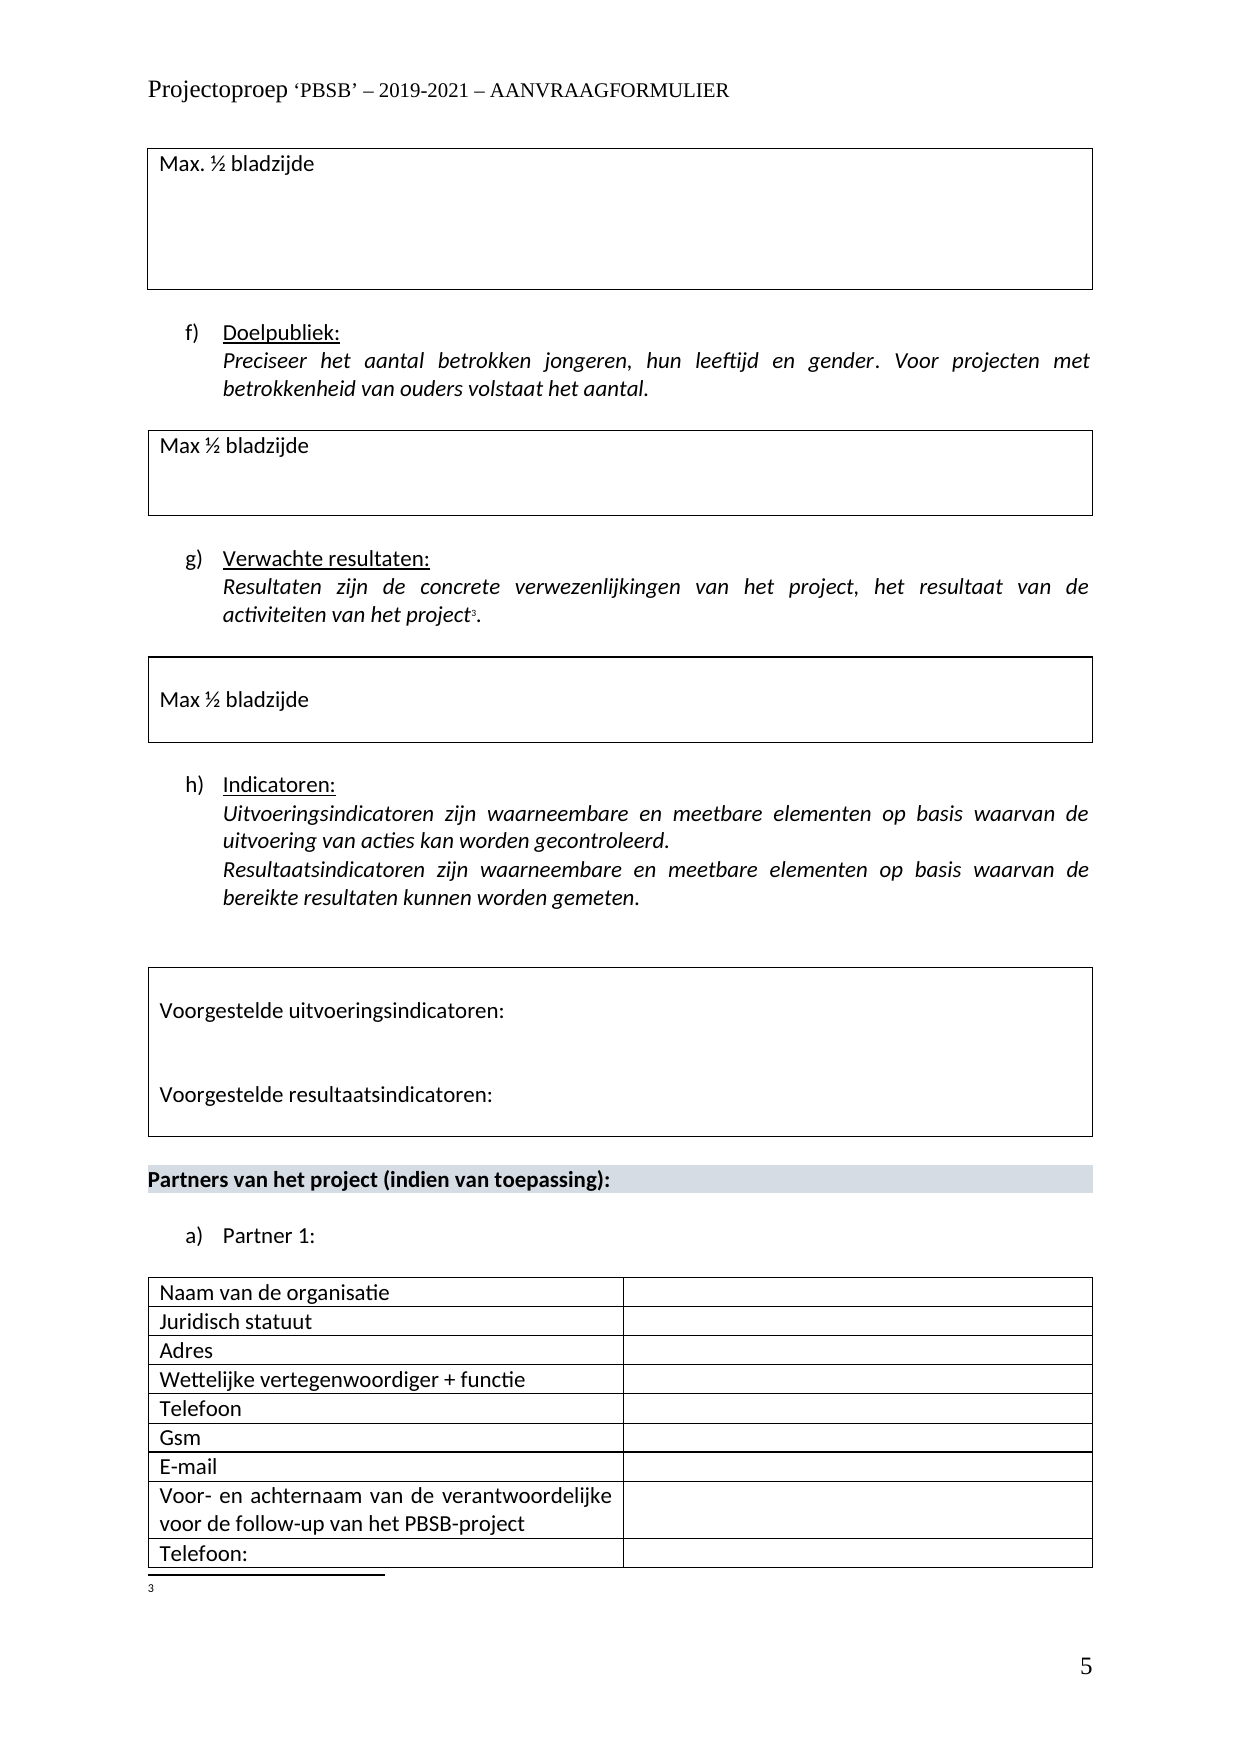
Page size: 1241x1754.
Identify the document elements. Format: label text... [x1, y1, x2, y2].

table_cell [624, 1453, 1092, 1481]
table_cell [624, 1307, 1092, 1335]
table_header Max ½ bladzijde [149, 658, 1092, 742]
text Partners van het project (indien van toepassing): [148, 1165, 1093, 1193]
table_cell E-mail [149, 1453, 623, 1481]
table_header Voorgestelde uitvoeringsindicatoren: Voorgestelde resultaatsindicatoren: [149, 968, 1092, 1136]
table_cell Juridisch statuut [149, 1307, 623, 1335]
table_cell Telefoon: [149, 1539, 623, 1567]
list Indicatoren: [185, 771, 1093, 799]
table_header Naam van de organisatie [149, 1278, 623, 1306]
list Partner 1: [185, 1221, 1093, 1249]
table_cell [624, 1424, 1092, 1451]
list Verwachte resultaten: [185, 544, 1093, 572]
table_cell [624, 1365, 1092, 1393]
table_header [624, 1278, 1092, 1306]
table_cell [624, 1539, 1092, 1567]
table_cell [624, 1336, 1092, 1364]
table_cell Voor- en achternaam van de verantwoordelijke voor de follow-up van het PBSB-project [149, 1482, 623, 1538]
table_header Max ½ bladzijde [149, 431, 1092, 515]
table_cell Telefoon [149, 1394, 623, 1422]
text Preciseer het aantal betrokken jongeren, hun leeftijd en gender. Voor projecten met betrokkenheid van ouders volstaat het aantal. [223, 346, 1093, 402]
text Uitvoeringsindicatoren zijn waarneembare en meetbare elementen op basis waarvan de uitvoering van acties kan worden gecontroleerd. [223, 799, 1093, 855]
table_cell [624, 1482, 1092, 1538]
table_header Max. ½ bladzijde [148, 149, 1092, 289]
text Resultaatsindicatoren zijn waarneembare en meetbare elementen op basis waarvan de bereikte resultaten kunnen worden gemeten. [223, 855, 1093, 911]
table_cell Adres [149, 1336, 623, 1364]
text Resultaten zijn de concrete verwezenlijkingen van het project, het resultaat van de activiteiten van het project. [223, 572, 1093, 628]
table_cell Wettelijke vertegenwoordiger + functie [149, 1365, 623, 1393]
list Doelpubliek: [185, 318, 1093, 346]
table_cell [624, 1394, 1092, 1422]
table_cell Gsm [149, 1424, 623, 1451]
